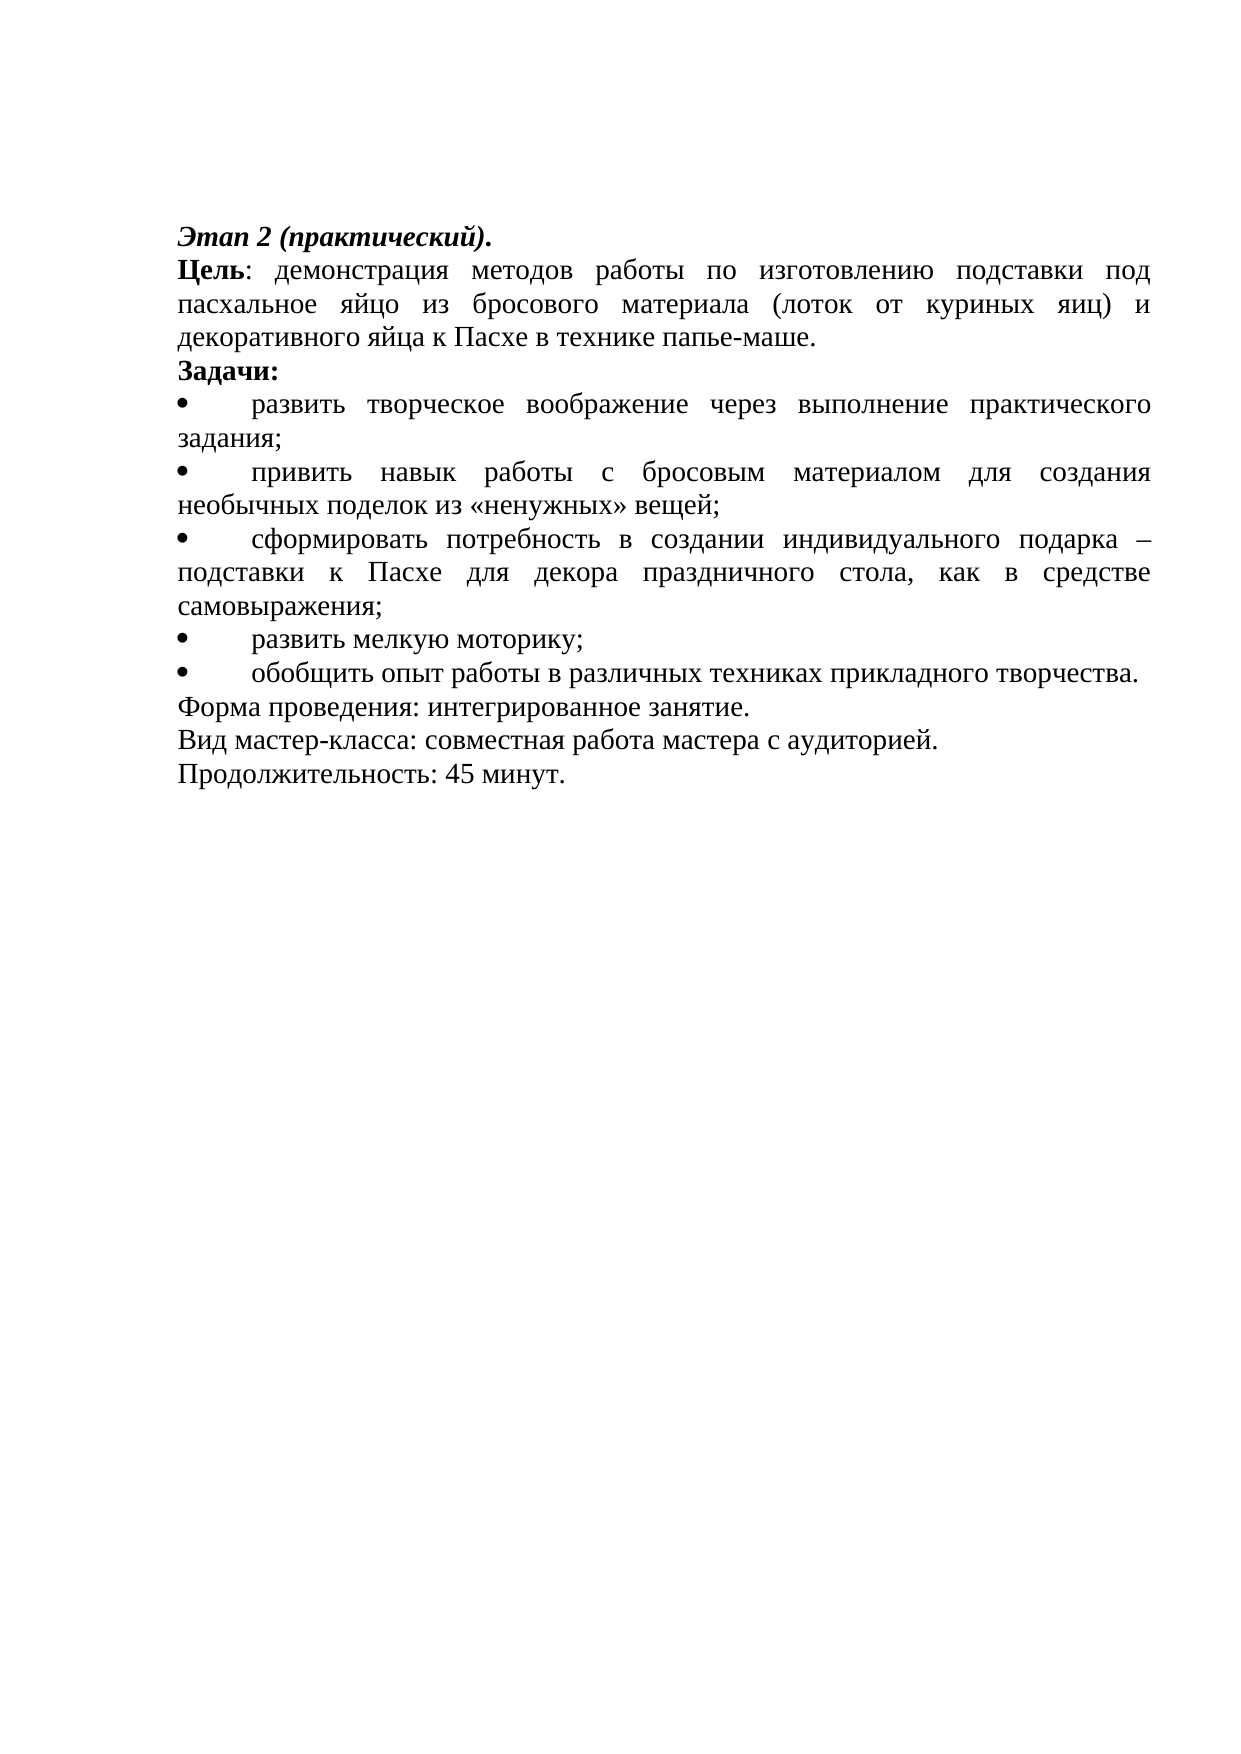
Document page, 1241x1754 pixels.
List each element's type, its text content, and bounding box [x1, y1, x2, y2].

list развить творческое воображение через выполнение практического задания; [177, 386, 1152, 454]
list развить мелкую моторику; [177, 622, 1152, 655]
text Продолжительность: 45 минут. [177, 756, 1152, 789]
text Цель: демонстрация методов работы по изготовлению подставки под пасхальное яйцо из бросового материала (лоток от куриных яиц) и декоративного яйца к Пасхе в технике папье-маше. [177, 252, 1152, 353]
list привить навык работы с бросовым материалом для создания необычных поделок из «ненужных» вещей; [177, 454, 1152, 521]
text Вид мастер-класса: совместная работа мастера с аудиторией. [177, 722, 1152, 756]
text Задачи: [177, 353, 1152, 386]
list обобщить опыт работы в различных техниках прикладного творчества. [177, 655, 1152, 689]
text Форма проведения: интегрированное занятие. [177, 689, 1152, 722]
text Этап 2 (практический). [177, 219, 1152, 252]
list сформировать потребность в создании индивидуального подарка – подставки к Пасхе для декора праздничного стола, как в средстве самовыражения; [177, 521, 1152, 622]
